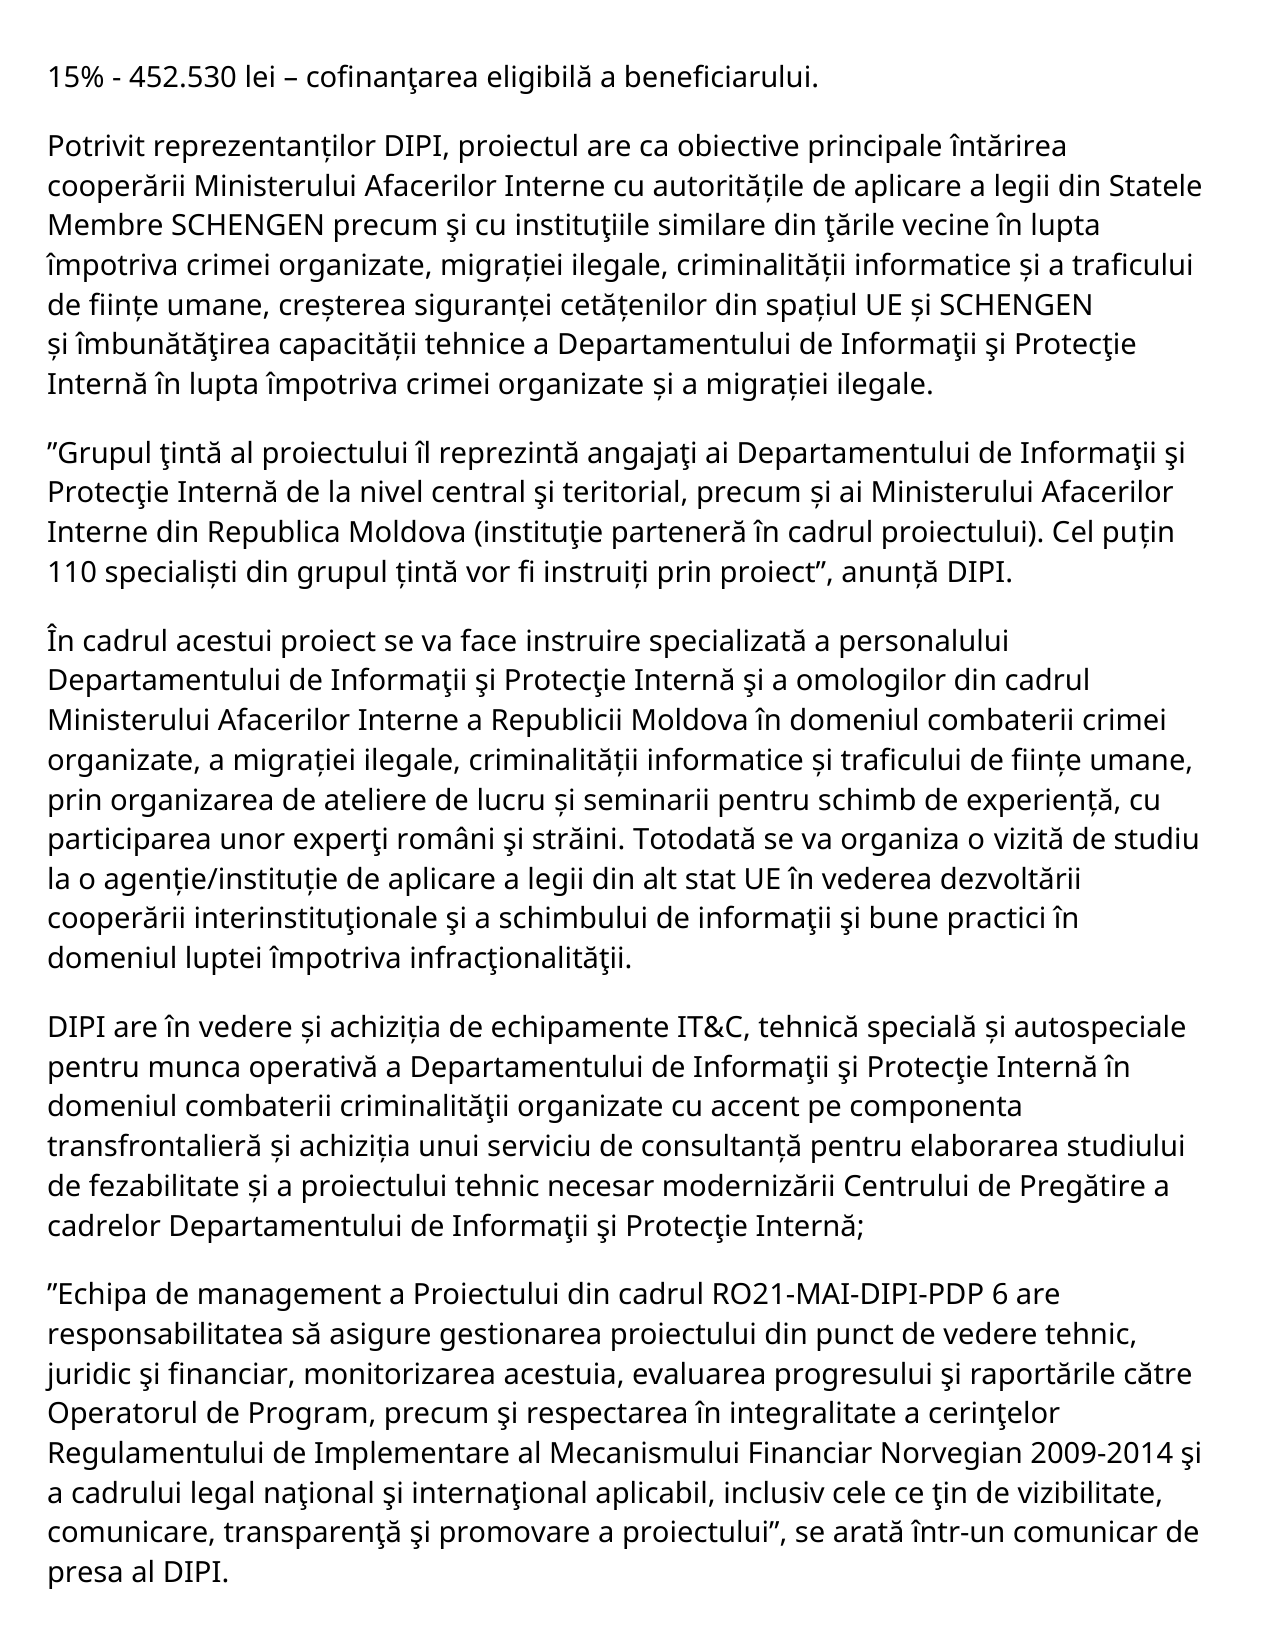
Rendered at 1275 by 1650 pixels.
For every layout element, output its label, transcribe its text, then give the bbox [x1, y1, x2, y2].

text În cadrul acestui proiect se va face instruire specializată a personalului Departamentului de Informaţii şi Protecţie Internă şi a omologilor din cadrul Ministerului Afacerilor Interne a Republicii Moldova în domeniul combaterii crimei organizate, a migrației ilegale, criminalității informatice și traficului de ființe umane, prin organizarea de ateliere de lucru și seminarii pentru schimb de experiență, cu participarea unor experţi români şi străini. Totodată se va organiza o vizită de studiu la o agenție/instituție de aplicare a legii din alt stat UE în vederea dezvoltării cooperării interinstituţionale şi a schimbului de informaţii şi bune practici în domeniul luptei împotriva infracţionalităţii. [47, 620, 1209, 977]
text Potrivit reprezentanților DIPI, proiectul are ca obiective principale întărirea cooperării Ministerului Afacerilor Interne cu autoritățile de aplicare a legii din Statele Membre SCHENGEN precum şi cu instituţiile similare din ţările vecine în lupta împotriva crimei organizate, migrației ilegale, criminalității informatice și a traficului de ființe umane, creșterea siguranței cetățenilor din spațiul UE și SCHENGEN și îmbunătăţirea capacității tehnice a Departamentului de Informaţii şi Protecţie Internă în lupta împotriva crimei organizate și a migrației ilegale. [47, 125, 1209, 403]
text DIPI are în vedere și achiziția de echipamente IT&C, tehnică specială și autospeciale pentru munca operativă a Departamentului de Informaţii şi Protecţie Internă în domeniul combaterii criminalităţii organizate cu accent pe componenta transfrontalieră și achiziția unui serviciu de consultanță pentru elaborarea studiului de fezabilitate și a proiectului tehnic necesar modernizării Centrului de Pregătire a cadrelor Departamentului de Informaţii şi Protecţie Internă; [47, 1006, 1209, 1244]
text 15% - 452.530 lei – cofinanţarea eligibilă a beneficiarului. [47, 56, 1209, 96]
text ”Grupul ţintă al proiectului îl reprezintă angajaţi ai Departamentului de Informaţii şi Protecţie Internă de la nivel central şi teritorial, precum și ai Ministerului Afacerilor Interne din Republica Moldova (instituţie parteneră în cadrul proiectului). Cel puțin 110 specialiști din grupul țintă vor fi instruiți prin proiect”, anunță DIPI. [47, 432, 1209, 591]
text ”Echipa de management a Proiectului din cadrul RO21-MAI-DIPI-PDP 6 are responsabilitatea să asigure gestionarea proiectului din punct de vedere tehnic, juridic şi financiar, monitorizarea acestuia, evaluarea progresului şi raportările către Operatorul de Program, precum şi respectarea în integralitate a cerinţelor Regulamentului de Implementare al Mecanismului Financiar Norvegian 2009-2014 şi a cadrului legal naţional şi internaţional aplicabil, inclusiv cele ce ţin de vizibilitate, comunicare, transparenţă şi promovare a proiectului”, se arată într-un comunicar de presa al DIPI. [47, 1274, 1209, 1591]
